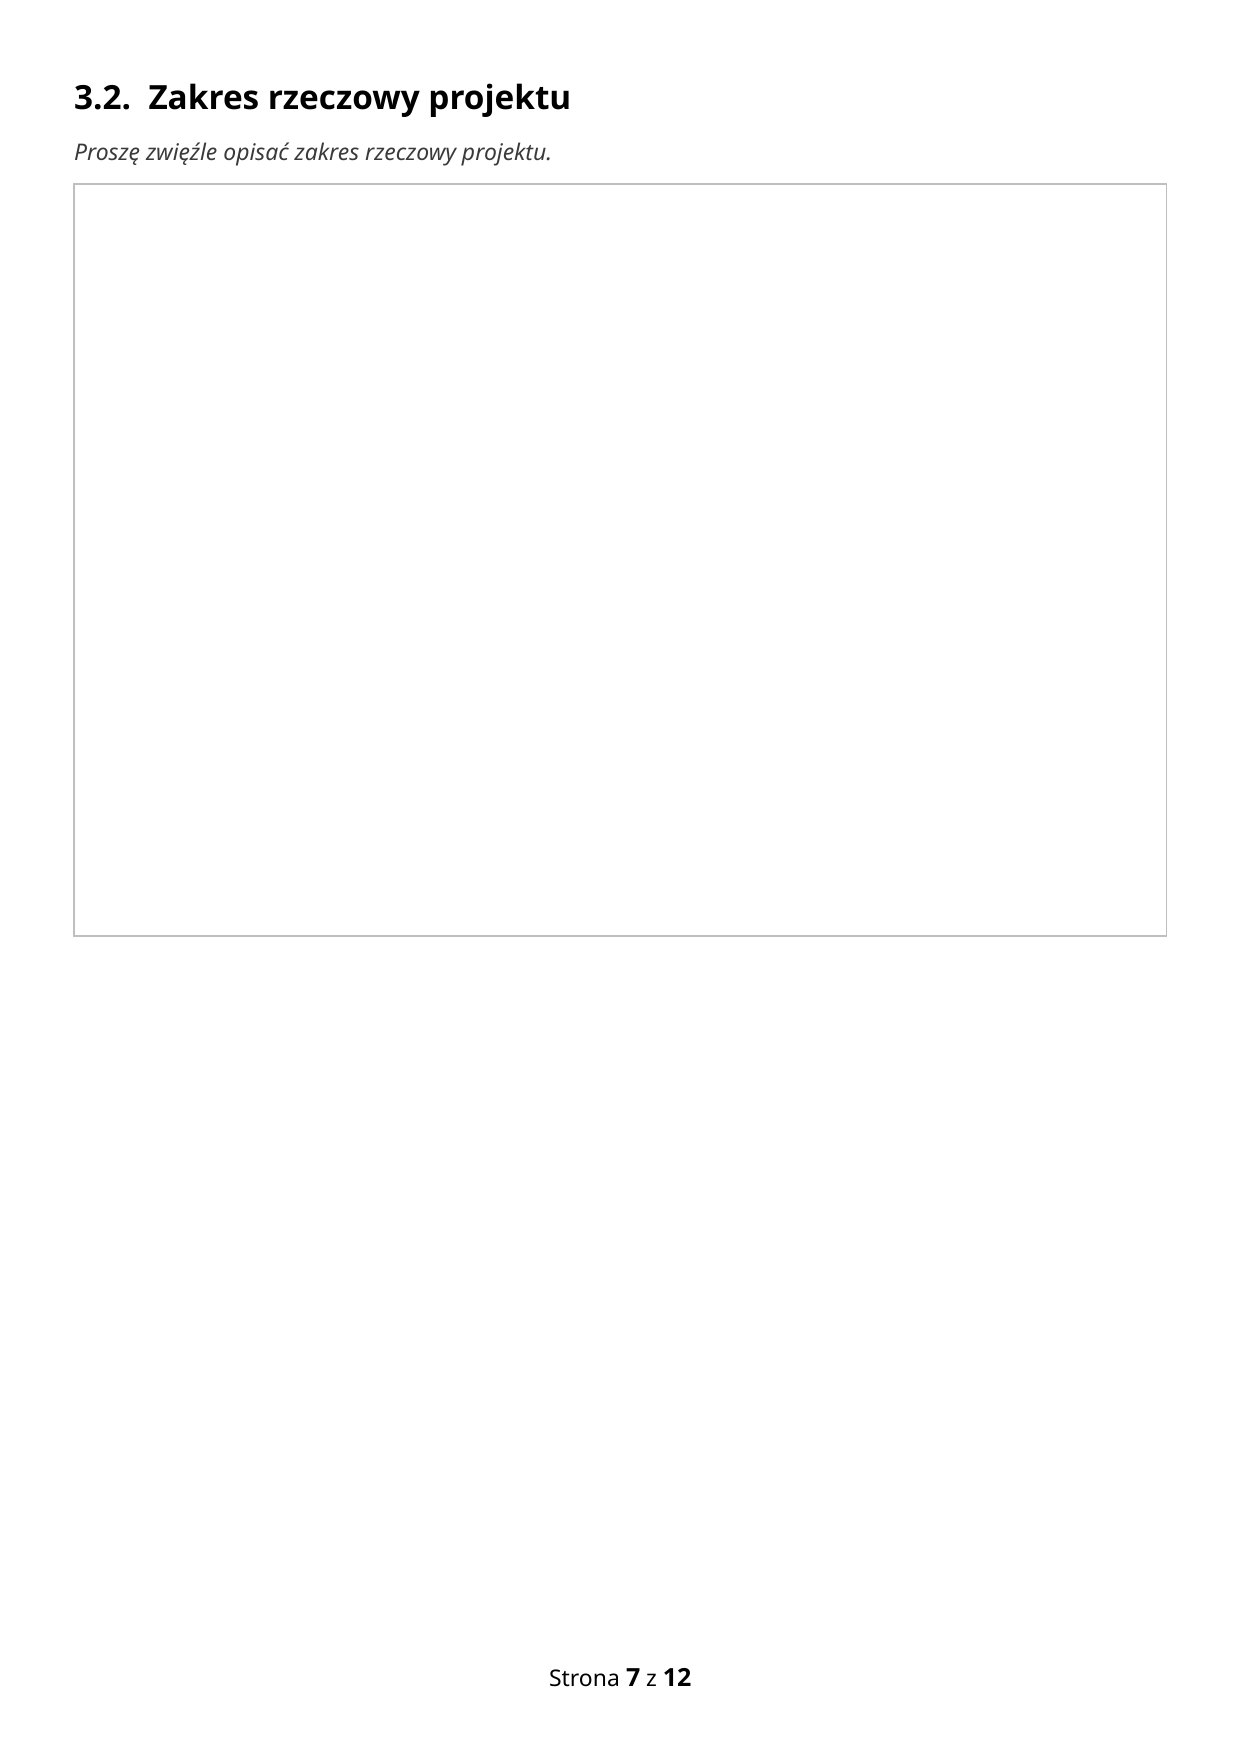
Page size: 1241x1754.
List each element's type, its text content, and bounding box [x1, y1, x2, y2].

text Proszę zwięźle opisać zakres rzeczowy projektu. [74, 136, 1166, 167]
subtitle Zakres rzeczowy projektu [74, 74, 1166, 119]
